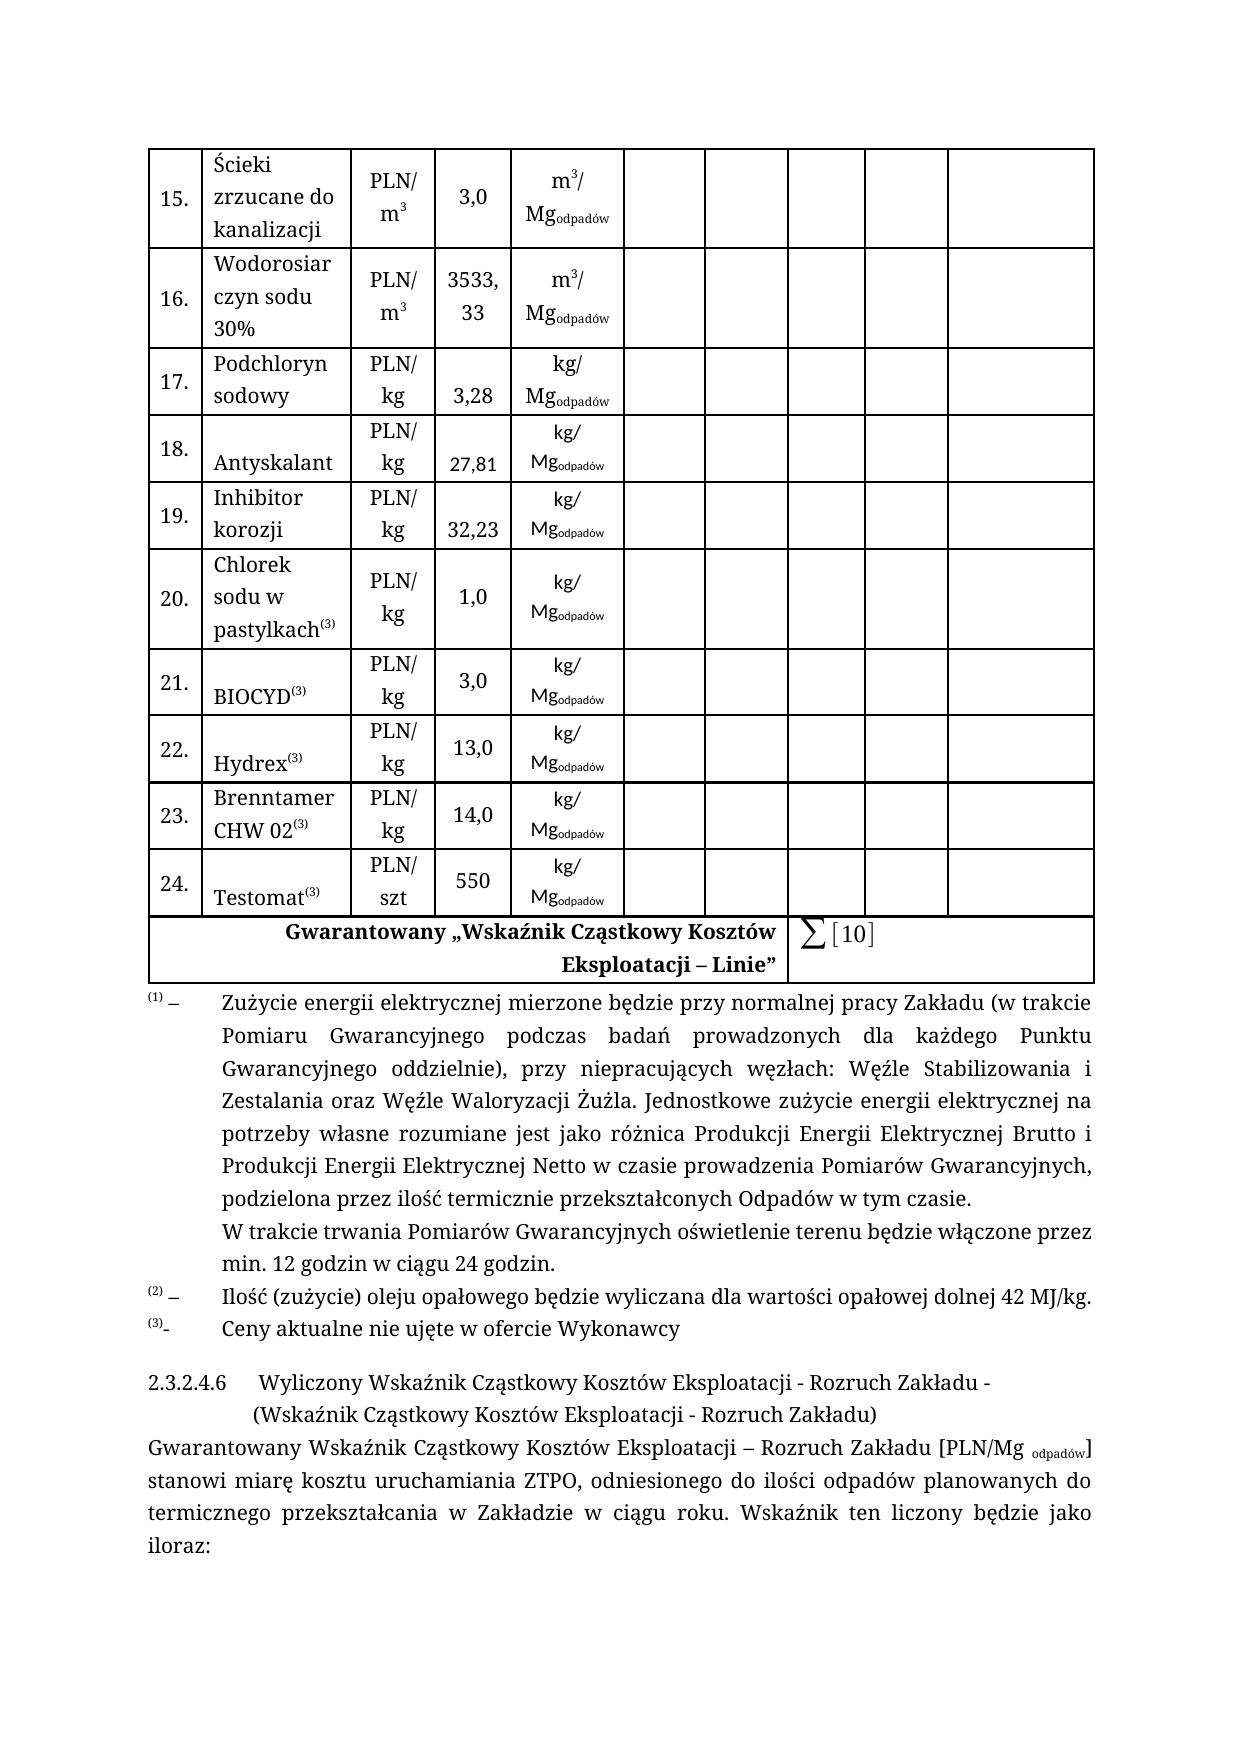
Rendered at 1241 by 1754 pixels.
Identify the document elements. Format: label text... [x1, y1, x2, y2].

table_cell [625, 716, 704, 781]
table_cell [789, 150, 864, 247]
table_cell [706, 483, 787, 548]
table_cell [706, 249, 787, 347]
table_cell [789, 550, 864, 647]
table_cell kg/Mgodpadów [512, 550, 623, 647]
table_cell PLN/kg [352, 349, 434, 414]
table_cell PLN/m3 [352, 249, 434, 347]
table_cell Gwarantowany „Wskaźnik Cząstkowy Kosztów Eksploatacji – Linie” [150, 918, 787, 982]
table_cell Ścieki zrzucane do kanalizacji [203, 150, 350, 247]
table_cell kg/Mgodpadów [512, 850, 623, 915]
table_cell [625, 249, 704, 347]
table_cell [949, 249, 1093, 347]
table_cell m3/Mgodpadów [512, 150, 623, 247]
table_cell [625, 850, 704, 915]
table_cell Testomat(3) [203, 850, 350, 915]
table_cell kg/Mgodpadów [512, 483, 623, 548]
table_cell kg/Mgodpadów [512, 784, 623, 848]
table_cell [866, 716, 947, 781]
table_cell [625, 550, 704, 647]
table_cell Brenntamer CHW 02(3) [203, 784, 350, 848]
table_cell [625, 416, 704, 481]
table_cell [150, 850, 201, 915]
table_cell [150, 550, 201, 647]
table_cell [150, 416, 201, 481]
table_cell [866, 850, 947, 915]
table_cell [706, 150, 787, 247]
text W trakcie trwania Pomiarów Gwarancyjnych oświetlenie terenu będzie włączone przez min. 12 godzin w ciągu 24 godzin. [148, 1217, 1092, 1278]
table_cell [866, 349, 947, 414]
table_cell [789, 416, 864, 481]
table_cell PLN/kg [352, 483, 434, 548]
table_cell Chlorek sodu w pastylkach(3) [203, 550, 350, 647]
table_cell [625, 150, 704, 247]
table_cell PLN/szt [352, 850, 434, 915]
table_cell m3/Mgodpadów [512, 249, 623, 347]
table_cell Hydrex(3) [203, 716, 350, 781]
subtitle Wyliczony Wskaźnik Cząstkowy Kosztów Eksploatacji - Rozruch Zakładu - (Wskaźnik Cząstkowy Kosztów Eksploatacji - Rozruch Zakładu) [148, 1368, 1092, 1429]
table_cell [789, 918, 1093, 982]
table_cell 32,23 [436, 483, 510, 548]
table_cell [866, 249, 947, 347]
table_cell [789, 249, 864, 347]
table_cell 3,0 [436, 150, 510, 247]
table_cell [706, 716, 787, 781]
table_cell kg/Mgodpadów [512, 349, 623, 414]
table_cell [866, 784, 947, 848]
table_cell [866, 416, 947, 481]
table_cell [949, 416, 1093, 481]
table_cell 550 [436, 850, 510, 915]
table_cell [866, 483, 947, 548]
table_cell [706, 650, 787, 714]
table_cell [949, 784, 1093, 848]
text (1) – Zużycie energii elektrycznej mierzone będzie przy normalnej pracy Zakładu (w trakcie Pomiaru Gwarancyjnego podczas badań prowadzonych dla każdego Punktu Gwarancyjnego oddzielnie), przy niepracujących węzłach: Węźle Stabilizowania i Zestalania oraz Węźle Waloryzacji Żużla. Jednostkowe zużycie energii elektrycznej na potrzeby własne rozumiane jest jako różnica Produkcji Energii Elektrycznej Brutto i Produkcji Energii Elektrycznej Netto w czasie prowadzenia Pomiarów Gwarancyjnych, podzielona przez ilość termicznie przekształconych Odpadów w tym czasie. [148, 988, 1092, 1213]
table_cell kg/Mgodpadów [512, 716, 623, 781]
table_cell 13,0 [436, 716, 510, 781]
table_cell 3533,33 [436, 249, 510, 347]
table_cell 1,0 [436, 550, 510, 647]
table_cell [789, 349, 864, 414]
table_cell Podchloryn sodowy [203, 349, 350, 414]
table_cell [866, 150, 947, 247]
table_cell [150, 784, 201, 848]
table_cell PLN/kg [352, 416, 434, 481]
table_cell [625, 650, 704, 714]
table_cell [789, 650, 864, 714]
table_cell [866, 650, 947, 714]
table_cell [150, 650, 201, 714]
table_cell Wodorosiarczyn sodu 30% [203, 249, 350, 347]
table_cell [949, 850, 1093, 915]
table_cell PLN/kg [352, 716, 434, 781]
table_cell [150, 349, 201, 414]
table_cell [625, 349, 704, 414]
table_cell [949, 483, 1093, 548]
table_cell 27,81 [436, 416, 510, 481]
table_cell [789, 483, 864, 548]
table_cell 14,0 [436, 784, 510, 848]
table_cell BIOCYD(3) [203, 650, 350, 714]
table_cell [949, 349, 1093, 414]
table_cell Inhibitor korozji [203, 483, 350, 548]
table_cell [949, 550, 1093, 647]
table_cell 3,28 [436, 349, 510, 414]
table_cell kg/Mgodpadów [512, 650, 623, 714]
table_cell [706, 416, 787, 481]
table_cell [949, 150, 1093, 247]
table_cell [625, 483, 704, 548]
text Gwarantowany Wskaźnik Cząstkowy Kosztów Eksploatacji – Rozruch Zakładu [PLN/Mg odpadów] stanowi miarę kosztu uruchamiania ZTPO, odniesionego do ilości odpadów planowanych do termicznego przekształcania w Zakładzie w ciągu roku. Wskaźnik ten liczony będzie jako iloraz: [148, 1433, 1092, 1559]
table_cell [949, 650, 1093, 714]
table_cell [789, 784, 864, 848]
table_cell [866, 550, 947, 647]
table_cell PLN/kg [352, 550, 434, 647]
table_cell [789, 716, 864, 781]
table_cell PLN/kg [352, 784, 434, 848]
table_cell Antyskalant [203, 416, 350, 481]
table_cell PLN/kg [352, 650, 434, 714]
table_cell [150, 483, 201, 548]
table_cell 3,0 [436, 650, 510, 714]
table_cell [150, 716, 201, 781]
table_cell [150, 150, 201, 247]
table_cell [706, 784, 787, 848]
table_cell PLN/m3 [352, 150, 434, 247]
text (3)- Ceny aktualne nie ujęte w ofercie Wykonawcy [148, 1314, 1092, 1343]
table_cell [706, 850, 787, 915]
text (2) – Ilość (zużycie) oleju opałowego będzie wyliczana dla wartości opałowej dolnej 42 MJ/kg. [148, 1282, 1092, 1310]
table_cell [150, 249, 201, 347]
table_cell kg/Mgodpadów [512, 416, 623, 481]
table_cell [706, 349, 787, 414]
table_cell [949, 716, 1093, 781]
table_cell [706, 550, 787, 647]
table_cell [625, 784, 704, 848]
table_cell [789, 850, 864, 915]
